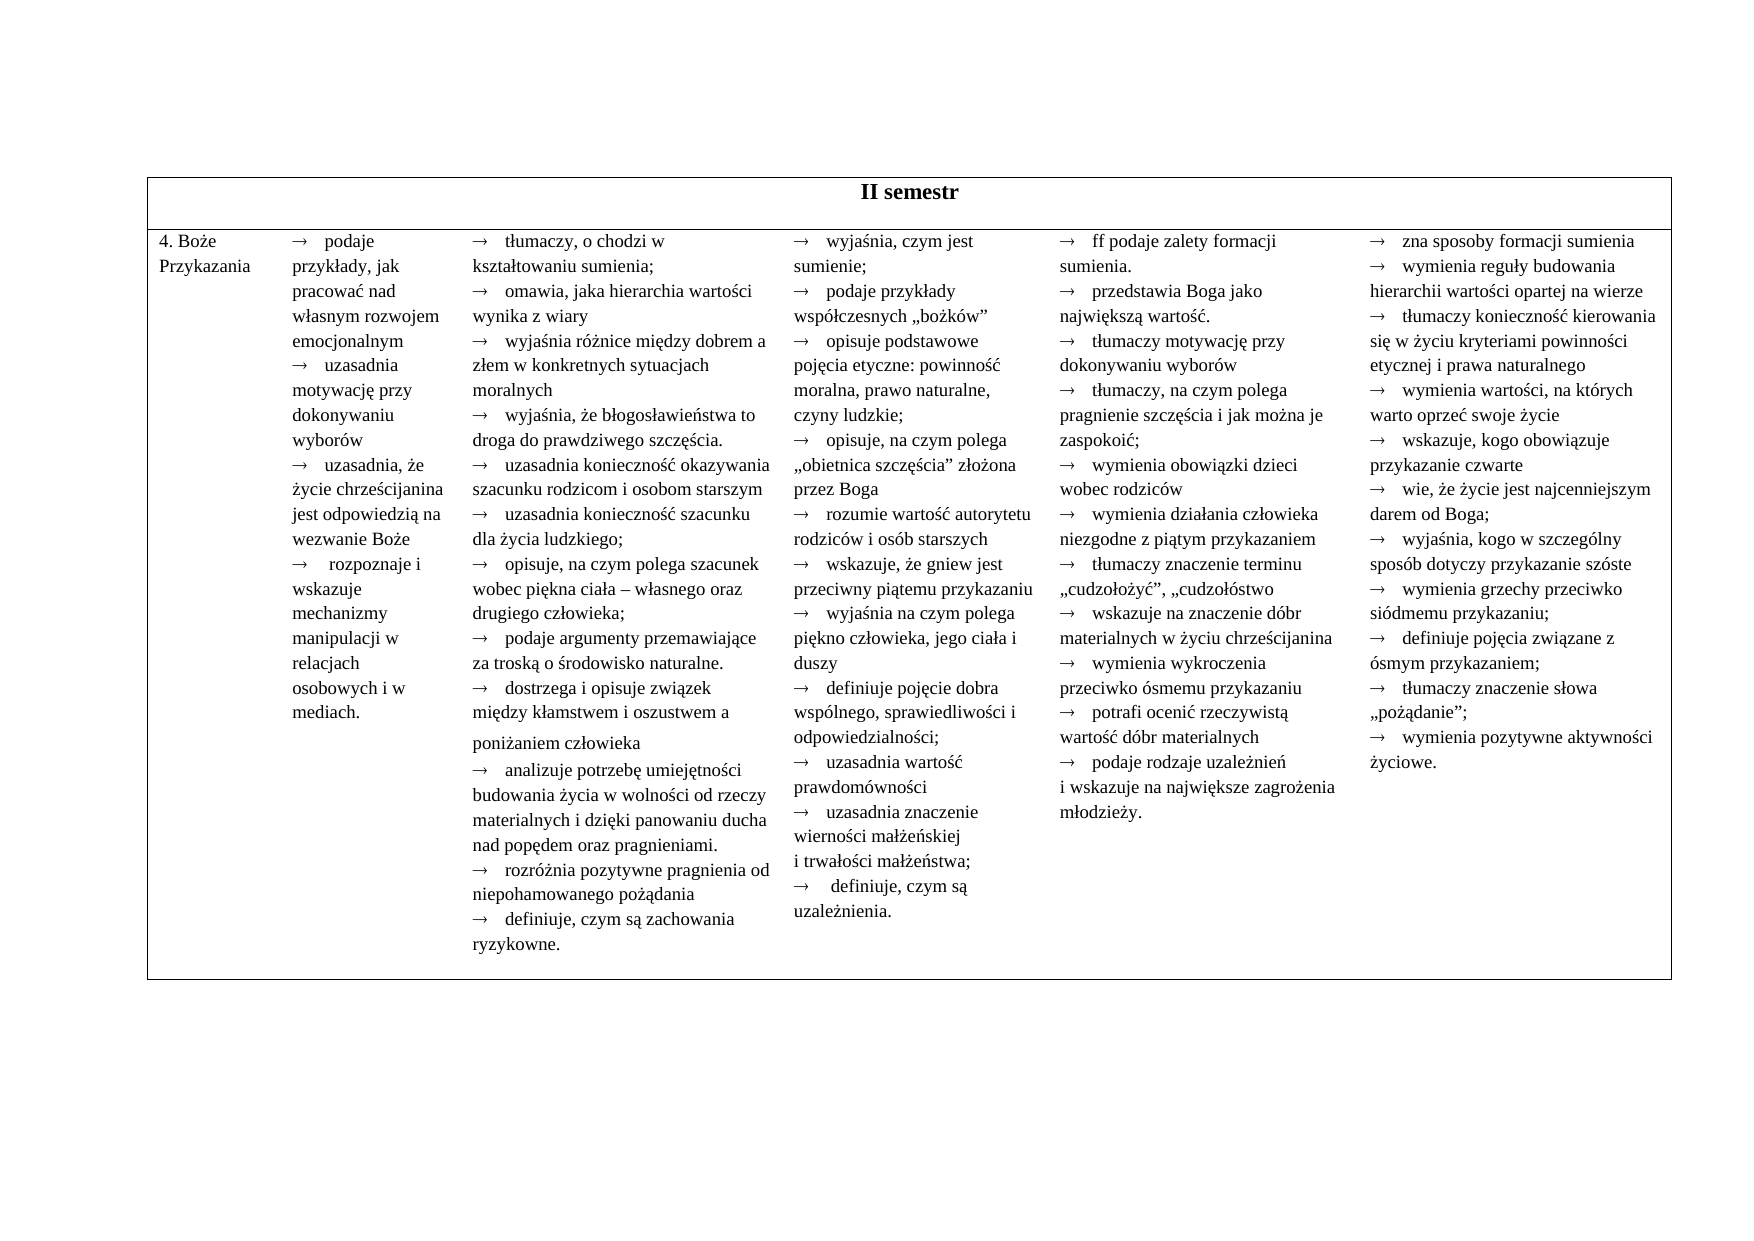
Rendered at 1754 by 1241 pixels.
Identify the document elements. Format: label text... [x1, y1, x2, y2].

table_cell wyjaśnia, czym jest sumienie; podaje przykłady współczesnych „bożków” opisuje podstawowe pojęcia etyczne: powinność moralna, prawo naturalne, czyny ludzkie; opisuje, na czym polega „obietnica szczęścia” złożona przez Boga rozumie wartość autorytetu rodziców i osób starszych wskazuje, że gniew jest przeciwny piątemu przykazaniu wyjaśnia na czym polega piękno człowieka, jego ciała i duszy definiuje pojęcie dobra wspólnego, sprawiedliwości i odpowiedzialności; uzasadnia wartość prawdomówności uzasadnia znaczenie wierności małżeńskiej i trwałości małżeństwa; definiuje, czym są uzależnienia. [782, 230, 1048, 979]
table_cell 4. Boże Przykazania [148, 230, 280, 979]
table_cell ff podaje zalety formacji sumienia. przedstawia Boga jako największą wartość. tłumaczy motywację przy dokonywaniu wyborów tłumaczy, na czym polega pragnienie szczęścia i jak można je zaspokoić; wymienia obowiązki dzieci wobec rodziców wymienia działania człowieka niezgodne z piątym przykazaniem tłumaczy znaczenie terminu „cudzołożyć”, „cudzołóstwo wskazuje na znaczenie dóbr materialnych w życiu chrześcijanina wymienia wykroczenia przeciwko ósmemu przykazaniu potrafi ocenić rzeczywistą wartość dóbr materialnych podaje rodzaje uzależnień i wskazuje na największe zagrożenia młodzieży. [1048, 230, 1358, 979]
table_cell II semestr [148, 178, 1671, 229]
table_cell zna sposoby formacji sumienia wymienia reguły budowania hierarchii wartości opartej na wierze tłumaczy konieczność kierowania się w życiu kryteriami powinności etycznej i prawa naturalnego wymienia wartości, na których warto oprzeć swoje życie wskazuje, kogo obowiązuje przykazanie czwarte wie, że życie jest najcenniejszym darem od Boga; wyjaśnia, kogo w szczególny sposób dotyczy przykazanie szóste wymienia grzechy przeciwko siódmemu przykazaniu; definiuje pojęcia związane z ósmym przykazaniem; tłumaczy znaczenie słowa „pożądanie”; wymienia pozytywne aktywności życiowe. [1358, 230, 1671, 979]
table_cell tłumaczy, o chodzi w kształtowaniu sumienia; omawia, jaka hierarchia wartości wynika z wiary wyjaśnia różnice między dobrem a złem w konkretnych sytuacjach moralnych wyjaśnia, że błogosławieństwa to droga do prawdziwego szczęścia. uzasadnia konieczność okazywania szacunku rodzicom i osobom starszym uzasadnia konieczność szacunku dla życia ludzkiego; opisuje, na czym polega szacunek wobec piękna ciała – własnego oraz drugiego człowieka; podaje argumenty przemawiające za troską o środowisko naturalne. dostrzega i opisuje związek między kłamstwem i oszustwem a poniżaniem człowieka analizuje potrzebę umiejętności budowania życia w wolności od rzeczy materialnych i dzięki panowaniu ducha nad popędem oraz pragnieniami. rozróżnia pozytywne pragnienia od niepohamowanego pożądania definiuje, czym są zachowania ryzykowne. [461, 230, 782, 979]
table_cell podaje przykłady, jak pracować nad własnym rozwojem emocjonalnym uzasadnia motywację przy dokonywaniu wyborów uzasadnia, że życie chrześcijanina jest odpowiedzią na wezwanie Boże rozpoznaje i wskazuje mechanizmy manipulacji w relacjach osobowych i w mediach. [280, 230, 461, 979]
